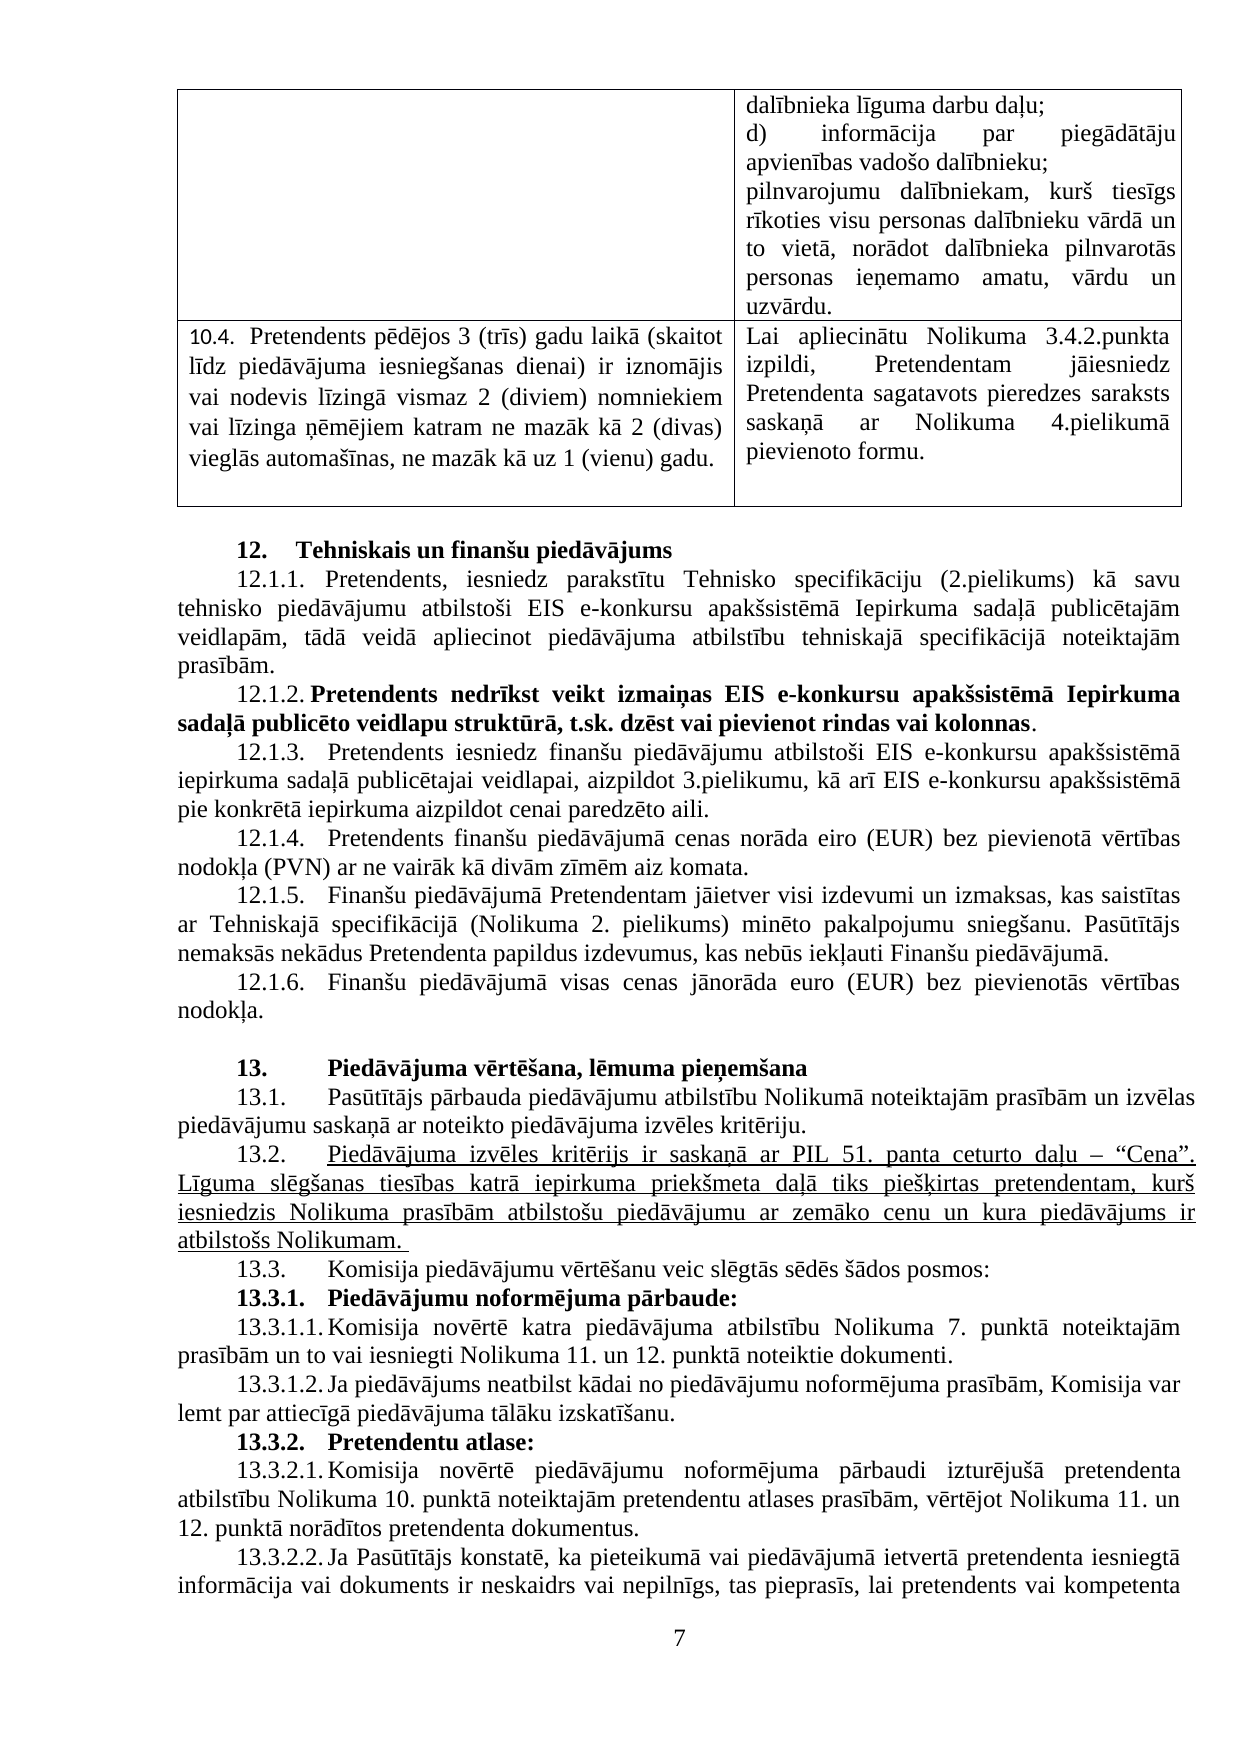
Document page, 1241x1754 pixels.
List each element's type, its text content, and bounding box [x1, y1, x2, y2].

list Komisija novērtē piedāvājumu noformējuma pārbaudi izturējušā pretendenta atbilstību Nolikuma 10. punktā noteiktajām pretendentu atlases prasībām, vērtējot Nolikuma 11. un 12. punktā norādītos pretendenta dokumentus. [177, 1456, 1181, 1542]
list Piedāvājuma izvēles kritērijs ir saskaņā ar PIL 51. panta ceturto daļu – “Cena”. Līguma slēgšanas tiesības katrā iepirkuma priekšmeta daļā tiks piešķirtas pretendentam, kurš iesniedzis Nolikuma prasībām atbilstošu piedāvājumu ar zemāko cenu un kura piedāvājums ir atbilstošs Nolikumam. [177, 1139, 1196, 1222]
list Tehniskais un finanšu piedāvājums [177, 536, 1196, 564]
list Ja piedāvājums neatbilst kādai no piedāvājumu noformējuma prasībām, Komisija var lemt par attiecīgā piedāvājuma tālāku izskatīšanu. [177, 1369, 1181, 1427]
list Komisija piedāvājumu vērtēšanu veic slēgtās sēdēs šādos posmos: [177, 1254, 1196, 1283]
list Finanšu piedāvājumā visas cenas jānorāda euro (EUR) bez pievienotās vērtības nodokļa. [177, 967, 1181, 1024]
list Pretendentu atlase: [177, 1427, 1181, 1456]
list Pasūtītājs pārbauda piedāvājumu atbilstību Nolikumā noteiktajām prasībām un izvēlas piedāvājumu saskaņā ar noteikto piedāvājuma izvēles kritēriju. [177, 1082, 1196, 1139]
table_cell Lai apliecinātu Nolikuma 3.4.2.punkta izpildi, Pretendentam jāiesniedz Pretendenta sagatavots pieredzes saraksts saskaņā ar Nolikuma 4.pielikumā pievienoto formu. [735, 321, 1181, 506]
list Pretendents nedrīkst veikt izmaiņas EIS e-konkursu apakšsistēmā Iepirkuma sadaļā publicēto veidlapu struktūrā, t.sk. dzēst vai pievienot rindas vai kolonnas. [177, 679, 1181, 737]
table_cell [178, 90, 734, 320]
list Pretendents iesniedz finanšu piedāvājumu atbilstoši EIS e-konkursu apakšsistēmā iepirkuma sadaļā publicētajai veidlapai, aizpildot 3.pielikumu, kā arī EIS e-konkursu apakšsistēmā pie konkrētā iepirkuma aizpildot cenai paredzēto aili. [177, 737, 1181, 823]
list Pretendents finanšu piedāvājumā cenas norāda eiro (EUR) bez pievienotā vērtības nodokļa (PVN) ar ne vairāk kā divām zīmēm aiz komata. [177, 823, 1181, 881]
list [177, 1542, 1181, 1599]
list Piedāvājuma vērtēšana, lēmuma pieņemšana [177, 1053, 1196, 1082]
list Finanšu piedāvājumā Pretendentam jāietver visi izdevumi un izmaksas, kas saistītas ar Tehniskajā specifikācijā (Nolikuma 2. pielikums) minēto pakalpojumu sniegšanu. Pasūtītājs nemaksās nekādus Pretendenta papildus izdevumus, kas nebūs iekļauti Finanšu piedāvājumā. [177, 881, 1181, 967]
list Piedāvājuma izvēles kritērijs ir saskaņā ar PIL 51. panta ceturto daļu – “Cena”. Līguma slēgšanas tiesības katrā iepirkuma priekšmeta daļā tiks piešķirtas pretendentam, kurš iesniedzis Nolikuma prasībām atbilstošu piedāvājumu ar zemāko cenu un kura piedāvājums ir atbilstošs Nolikumam. [177, 1223, 1196, 1254]
list Pretendents, iesniedz parakstītu Tehnisko specifikāciju (2.pielikums) kā savu tehnisko piedāvājumu atbilstoši EIS e-konkursu apakšsistēmā Iepirkuma sadaļā publicētajām veidlapām, tādā veidā apliecinot piedāvājuma atbilstību tehniskajā specifikācijā noteiktajām prasībām. [177, 564, 1181, 679]
table_cell 10.4. Pretendents pēdējos 3 (trīs) gadu laikā (skaitot līdz piedāvājuma iesniegšanas dienai) ir iznomājis vai nodevis līzingā vismaz 2 (diviem) nomniekiem vai līzinga ņēmējiem katram ne mazāk kā 2 (divas) vieglās automašīnas, ne mazāk kā uz 1 (vienu) gadu. [178, 321, 734, 506]
list Piedāvājumu noformējuma pārbaude: [177, 1283, 1181, 1312]
list Komisija novērtē katra piedāvājuma atbilstību Nolikuma 7. punktā noteiktajām prasībām un to vai iesniegti Nolikuma 11. un 12. punktā noteiktie dokumenti. [177, 1312, 1181, 1369]
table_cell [735, 90, 1181, 320]
